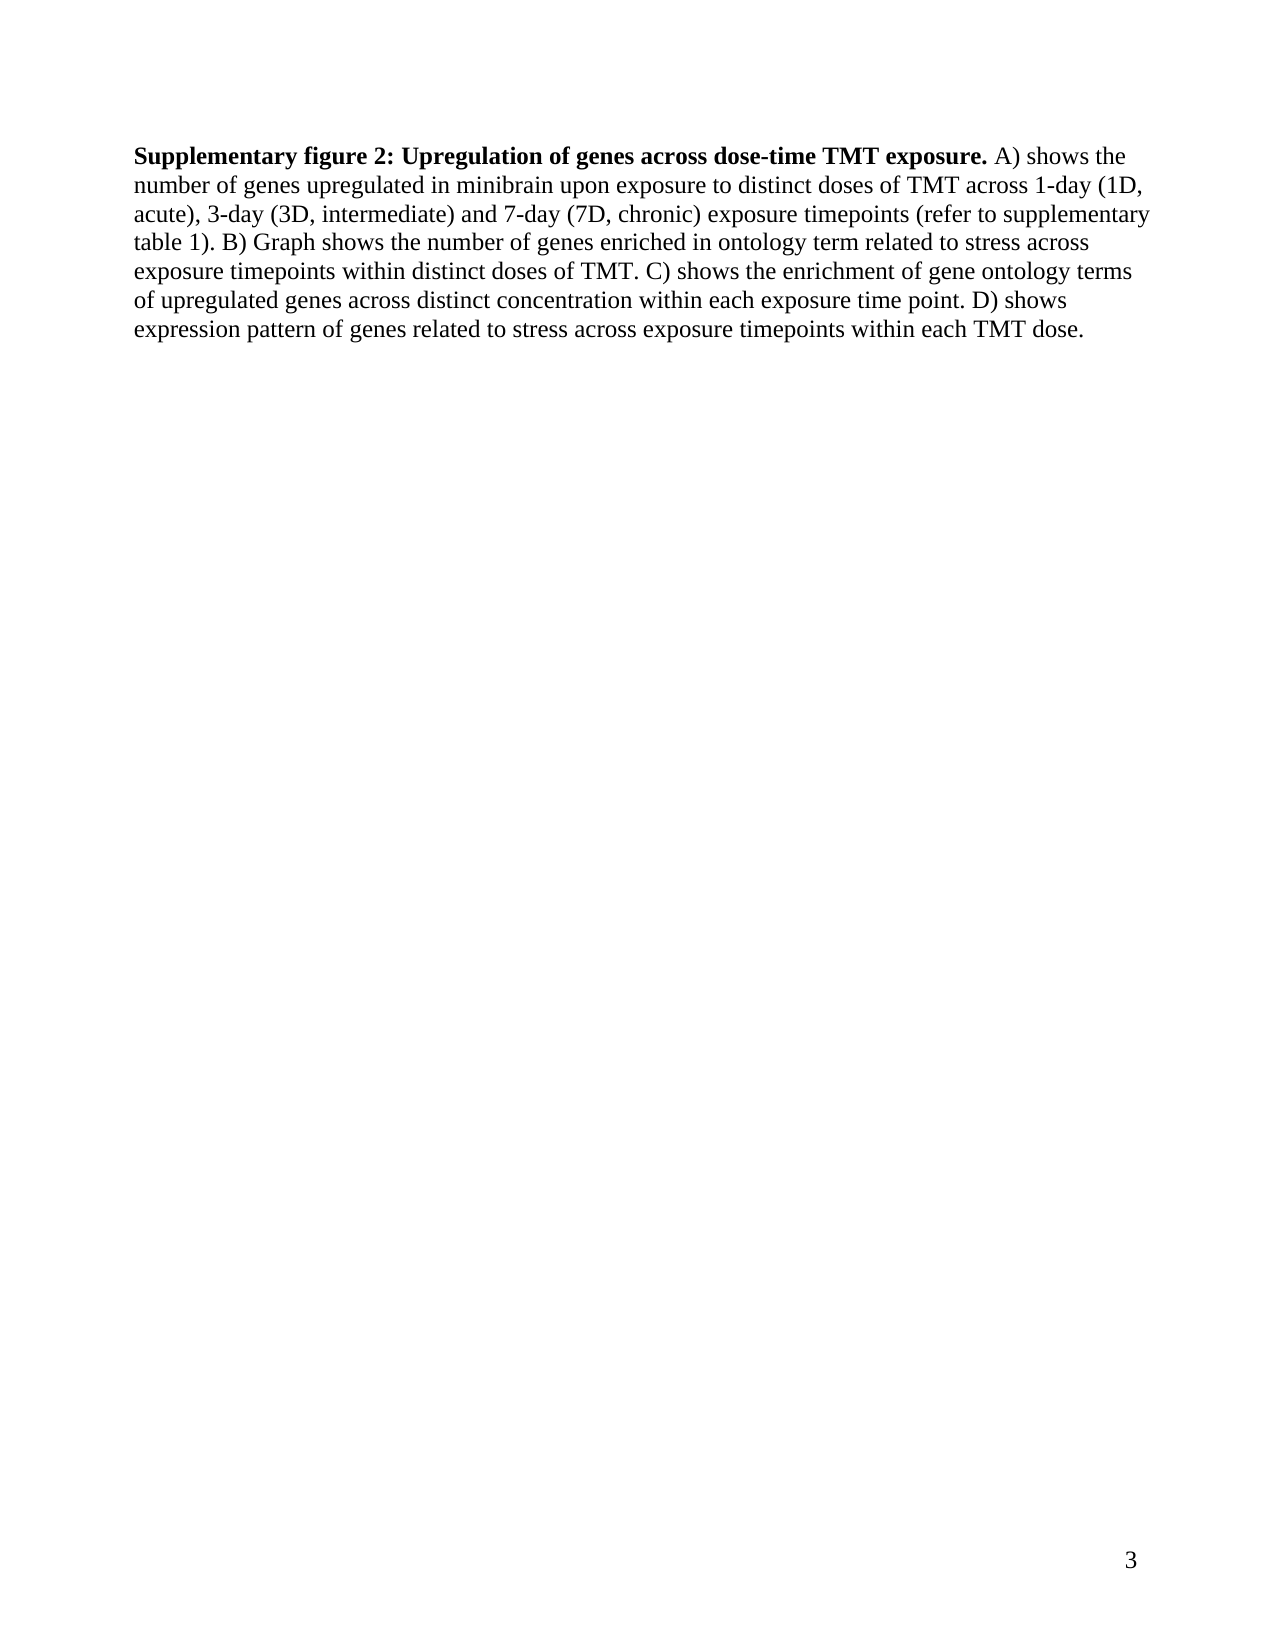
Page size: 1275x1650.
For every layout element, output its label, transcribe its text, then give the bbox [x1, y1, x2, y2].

text Supplementary figure 2: Upregulation of genes across dose-time TMT exposure. A) shows the number of genes upregulated in minibrain upon exposure to distinct doses of TMT across 1-day (1D, acute), 3-day (3D, intermediate) and 7-day (7D, chronic) exposure timepoints (refer to supplementary table 1). B) Graph shows the number of genes enriched in ontology term related to stress across exposure timepoints within distinct doses of TMT. C) shows the enrichment of gene ontology terms of upregulated genes across distinct concentration within each exposure time point. D) shows expression pattern of genes related to stress across exposure timepoints within each TMT dose. [133, 141, 1152, 342]
